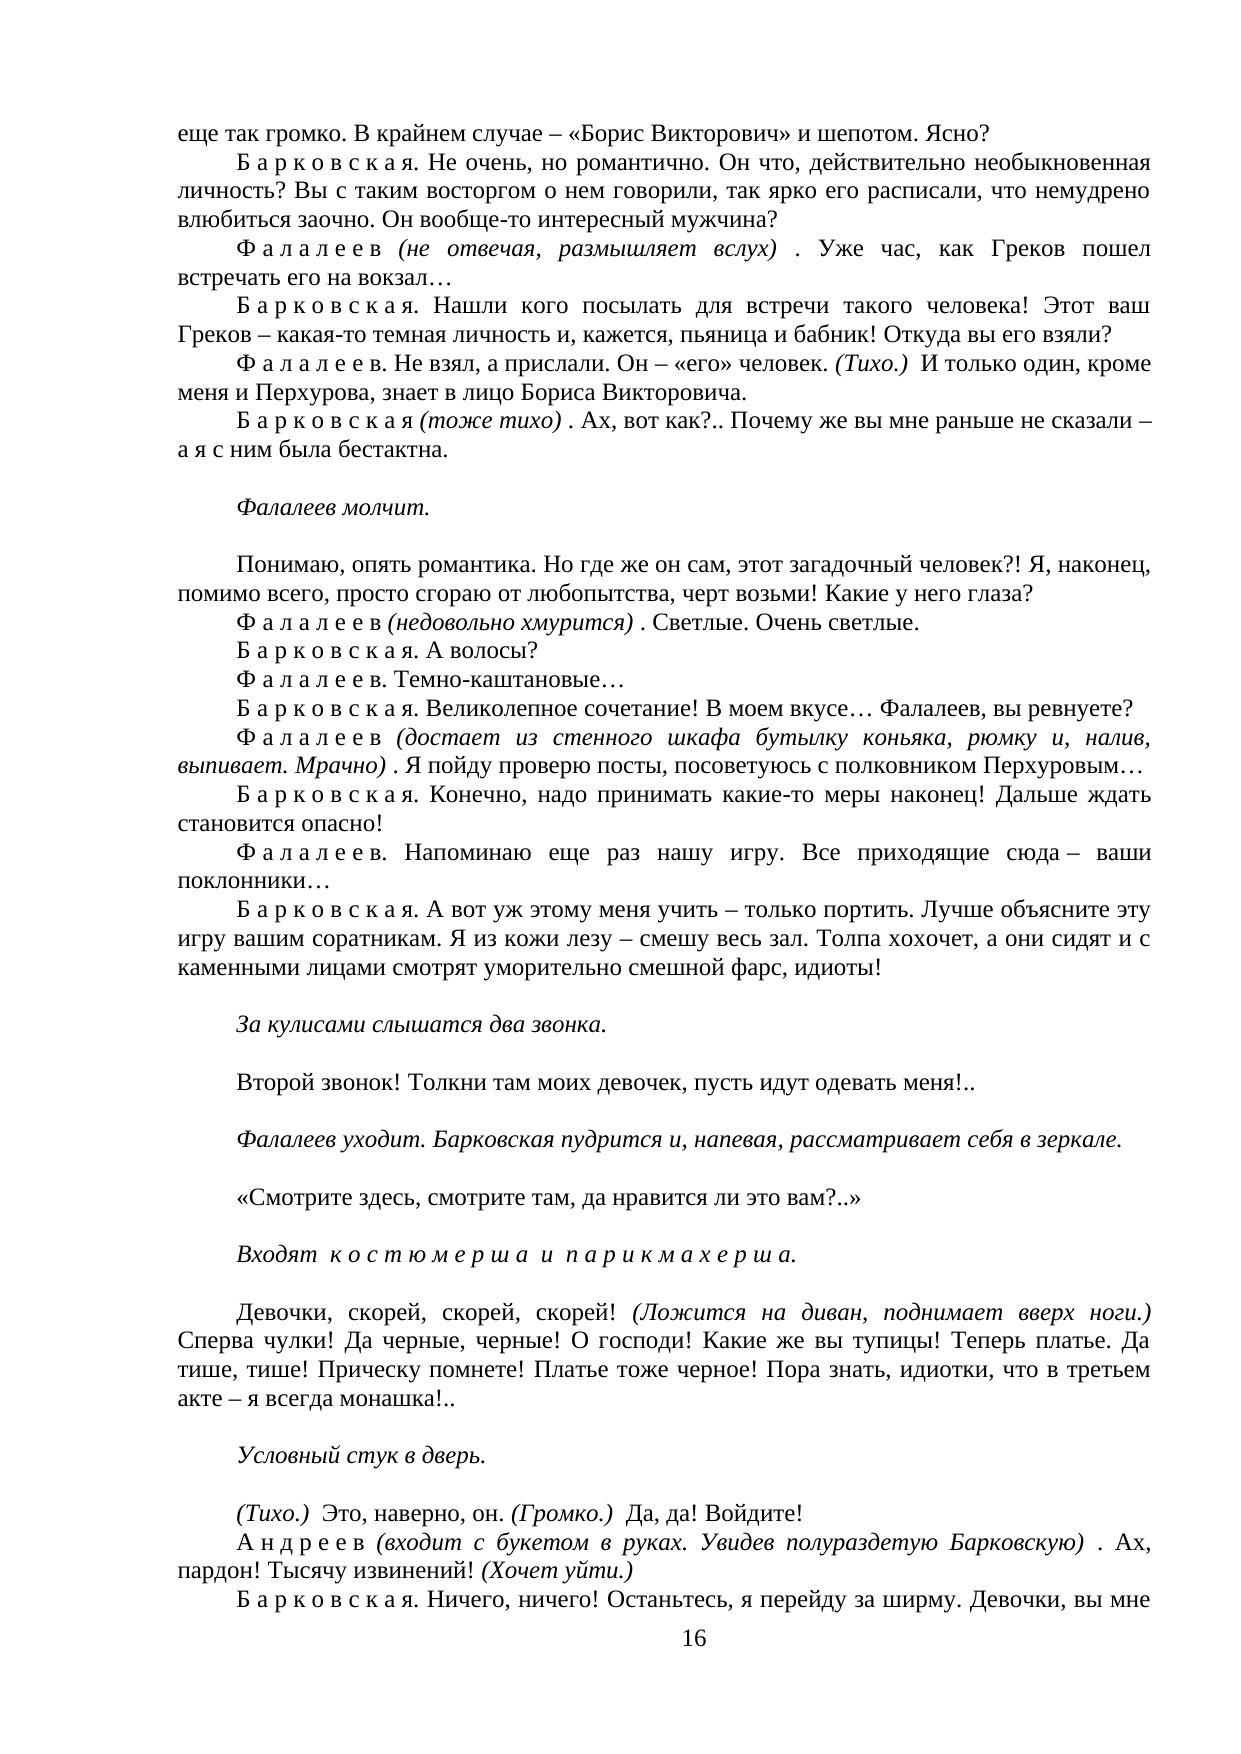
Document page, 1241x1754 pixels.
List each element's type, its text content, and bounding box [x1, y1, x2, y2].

text Б а р к о в с к а я. Великолепное сочетание! В моем вкусе… Фалалеев, вы ревнуете? [177, 693, 1152, 722]
text Б а р к о в с к а я (тоже тихо) . Ах, вот как?.. Почему же вы мне раньше не сказали – а я с ним была бестактна. [177, 406, 1152, 463]
text Б а р к о в с к а я. Не очень, но романтично. Он что, действительно необыкновенная личность? Вы с таким восторгом о нем говорили, так ярко его расписали, что немудрено влюбиться заочно. Он вообще-то интересный мужчина? [177, 147, 1152, 233]
text Б а р к о в с к а я. Нашли кого посылать для встречи такого человека! Этот ваш Греков – какая-то темная личность и, кажется, пьяница и бабник! Откуда вы его взяли? [177, 291, 1152, 348]
text Б а р к о в с к а я. А волосы? [177, 636, 1152, 664]
text Условный стук в дверь. [177, 1441, 1152, 1469]
text А н д р е е в (входит с букетом в руках. Увидев полураздетую Барковскую) . Ах, пардон! Тысячу извинений! (Хочет уйти.) [177, 1527, 1152, 1584]
text Фалалеев молчит. [177, 492, 1152, 521]
text Ф а л а л е е в (не отвечая, размышляет вслух) . Уже час, как Греков пошел встречать его на вокзал… [177, 233, 1152, 291]
text Ф а л а л е е в (достает из стенного шкафа бутылку коньяка, рюмку и, налив, выпивает. Мрачно) . Я пойду проверю посты, посоветуюсь с полковником Перхуровым… [177, 722, 1152, 779]
text Ф а л а л е е в. Напоминаю еще раз нашу игру. Все приходящие сюда – ваши поклонники… [177, 837, 1152, 894]
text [177, 118, 1152, 147]
text Б а р к о в с к а я. А вот уж этому меня учить – только портить. Лучше объясните эту игру вашим соратникам. Я из кожи лезу – смешу весь зал. Толпа хохочет, а они сидят и с каменными лицами смотрят уморительно смешной фарс, идиоты! [177, 894, 1152, 981]
text Фалалеев уходит. Барковская пудрится и, напевая, рассматривает себя в зеркале. [177, 1124, 1152, 1153]
text (Тихо.) Это, наверно, он. (Громко.) Да, да! Войдите! [177, 1498, 1152, 1527]
text Понимаю, опять романтика. Но где же он сам, этот загадочный человек?! Я, наконец, помимо всего, просто сгораю от любопытства, черт возьми! Какие у него глаза? [177, 549, 1152, 607]
text Ф а л а л е е в. Темно-каштановые… [177, 664, 1152, 693]
text Девочки, скорей, скорей, скорей! (Ложится на диван, поднимает вверх ноги.) Сперва чулки! Да черные, черные! О господи! Какие же вы тупицы! Теперь платье. Да тише, тише! Прическу помнете! Платье тоже черное! Пора знать, идиотки, что в третьем акте – я всегда монашка!.. [177, 1297, 1152, 1412]
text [177, 1584, 1152, 1613]
text Б а р к о в с к а я. Конечно, надо принимать какие-то меры наконец! Дальше ждать становится опасно! [177, 779, 1152, 837]
text Второй звонок! Толкни там моих девочек, пусть идут одевать меня!.. [177, 1067, 1152, 1096]
text «Смотрите здесь, смотрите там, да нравится ли это вам?..» [177, 1182, 1152, 1211]
text Ф а л а л е е в (недовольно хмурится) . Светлые. Очень светлые. [177, 607, 1152, 636]
text Ф а л а л е е в. Не взял, а прислали. Он – «его» человек. (Тихо.) И только один, кроме меня и Перхурова, знает в лицо Бориса Викторовича. [177, 348, 1152, 406]
text Входят к о с т ю м е р ш а и п а р и к м а х е р ш а. [177, 1239, 1152, 1268]
text За кулисами слышатся два звонка. [177, 1009, 1152, 1038]
